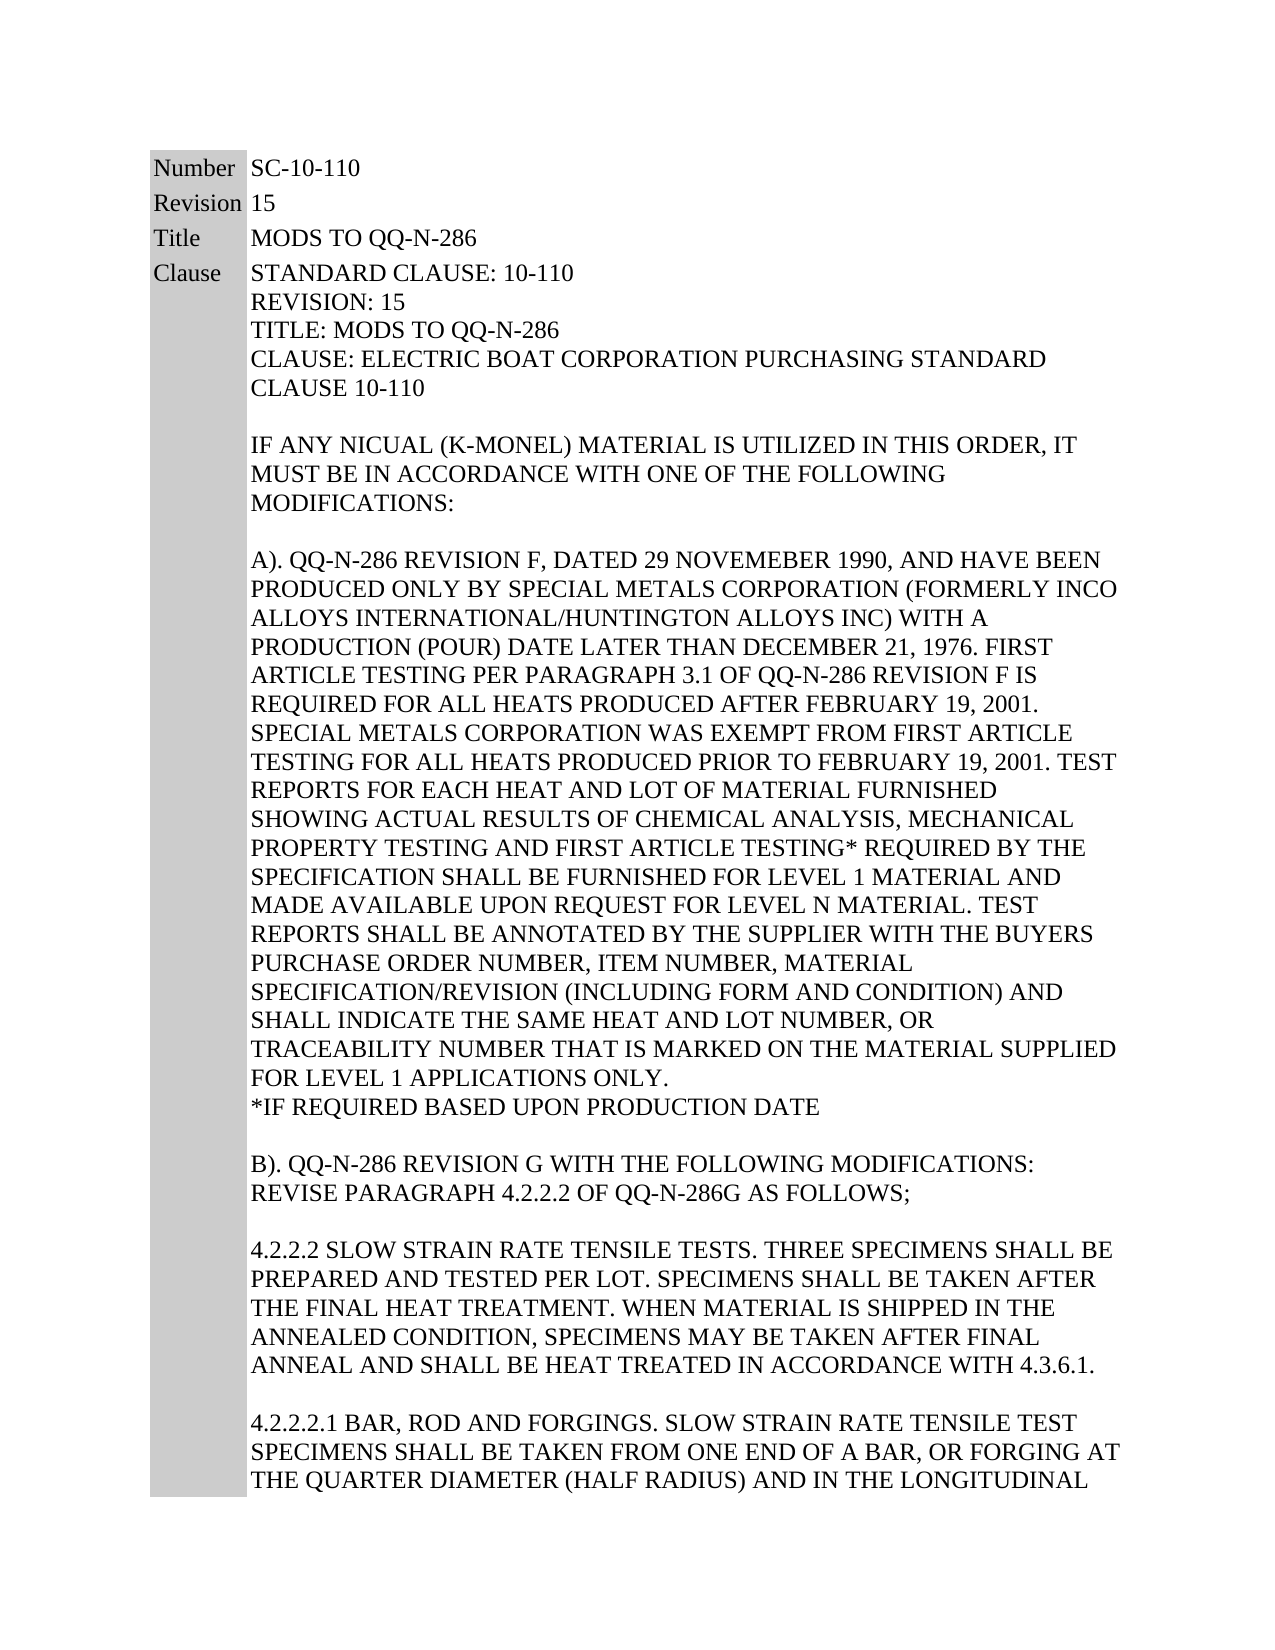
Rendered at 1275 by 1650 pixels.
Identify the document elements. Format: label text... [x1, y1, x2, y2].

table_cell Revision [150, 185, 247, 220]
table_header Number [150, 150, 247, 185]
table_header SC-10-110 [247, 150, 1125, 185]
table_cell MODS TO QQ-N-286 [247, 220, 1125, 255]
table_cell 15 [247, 185, 1125, 220]
table_cell Clause [150, 255, 247, 1497]
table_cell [247, 255, 1125, 1497]
table_cell Title [150, 220, 247, 255]
